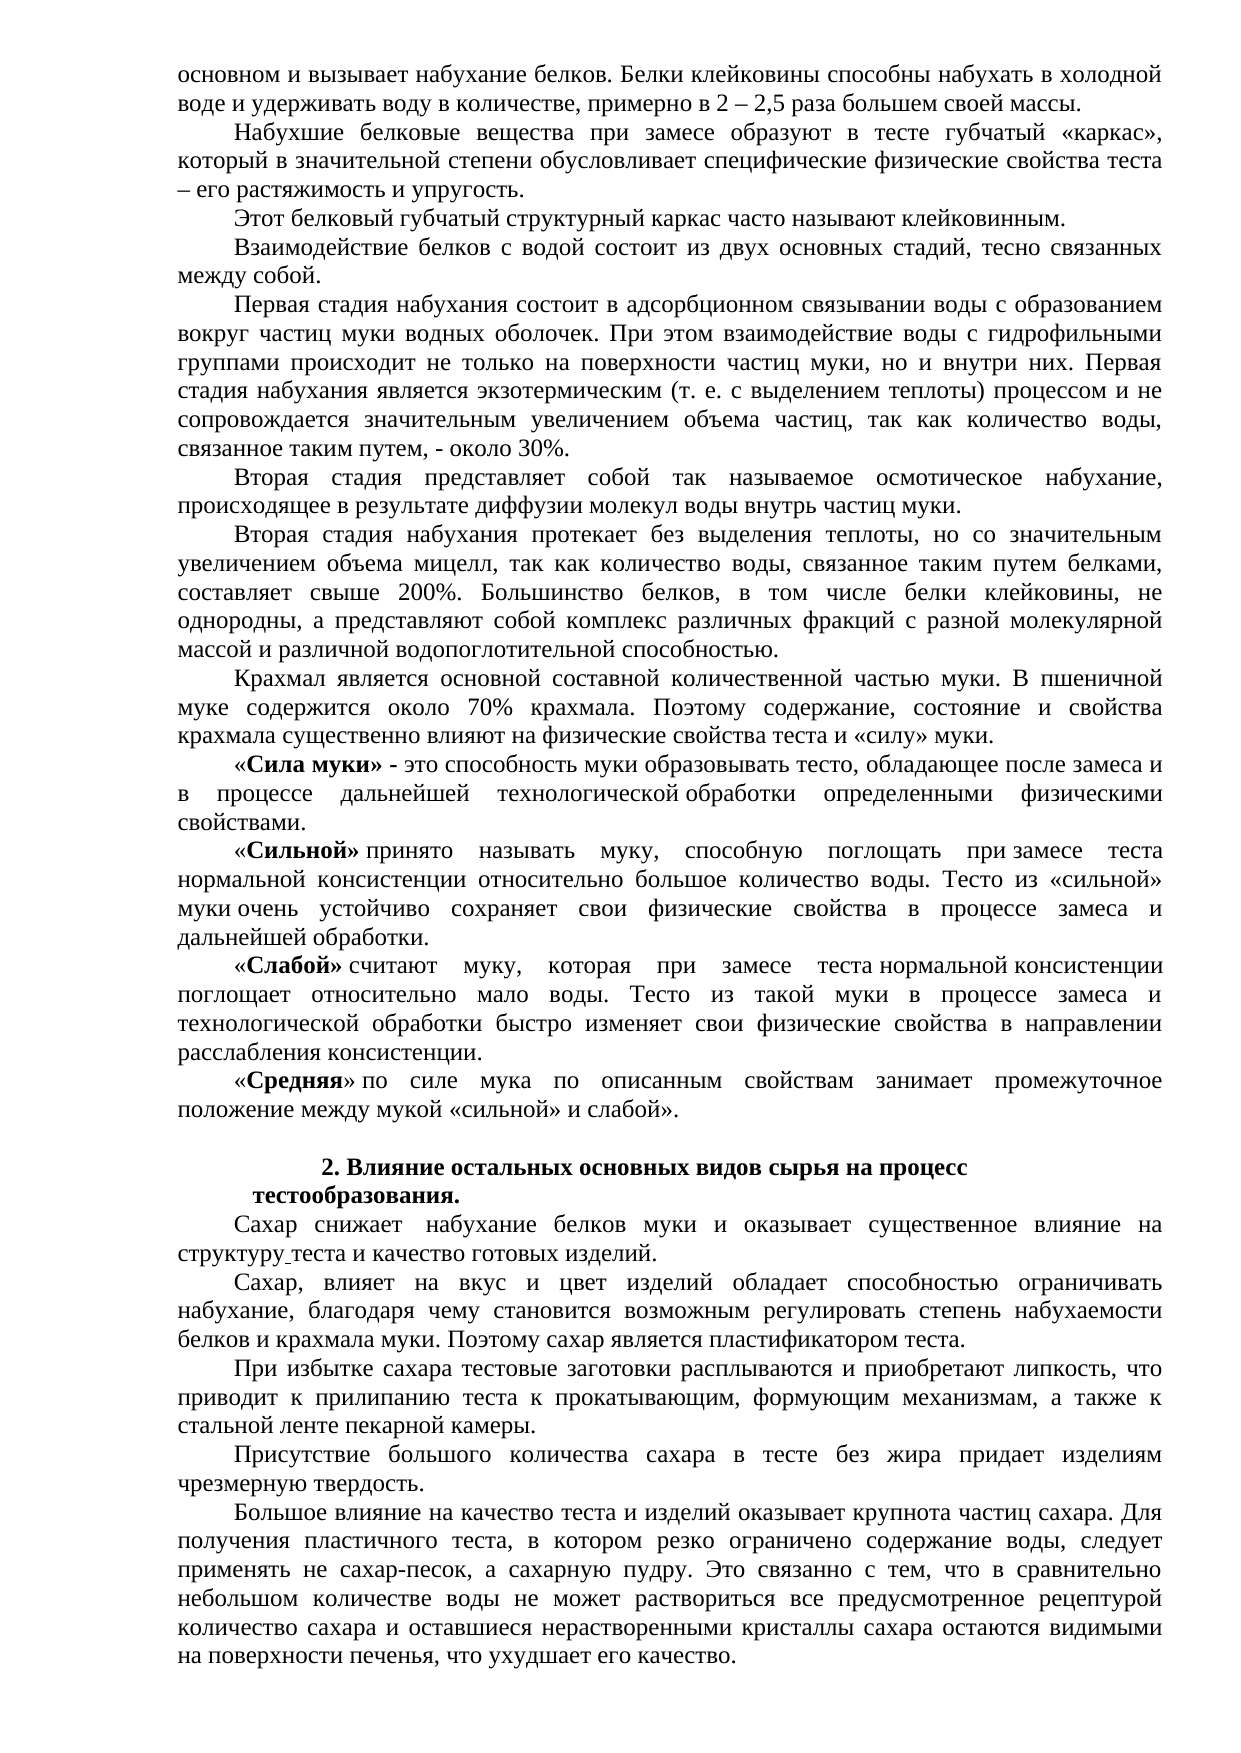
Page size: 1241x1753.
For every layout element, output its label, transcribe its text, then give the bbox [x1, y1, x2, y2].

text Вторая стадия представляет собой так называемое осмотическое набухание, происходящее в результате диффузии молекул воды внутрь частиц муки. [177, 462, 1163, 519]
text Набухшие белковые вещества при замесе образуют в тесте губчатый «каркас», который в значительной степени обусловливает специфические физические свойства теста – его растяжимость и упругость. [177, 117, 1163, 203]
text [177, 59, 1163, 117]
text 2. Влияние остальных основных видов сырья на процесс тестообразования. [252, 1152, 1163, 1209]
text «Сильной» принято называть муку, способную поглощать при замесе теста нормальной консистенции относительно большое количество воды. Тесто из «сильной» муки очень устойчиво сохраняет свои физические свойства в процессе замеса и дальнейшей обработки. [177, 835, 1163, 950]
text Сахар, влияет на вкус и цвет изделий обладает способностью ограничивать набухание, благодаря чему становится возможным регулировать степень набухаемости белков и крахмала муки. Поэтому сахар является пластификатором теста. [177, 1267, 1163, 1353]
text Присутствие большого количества сахара в тесте без жира придает изделиям чрезмерную твердость. [177, 1439, 1163, 1497]
text Сахар снижает набухание белков муки и оказывает существенное влияние на структуру теста и качество готовых изделий. [177, 1209, 1163, 1267]
text «Средняя» по силе мука по описанным свойствам занимает промежуточное положение между мукой «сильной» и слабой». [177, 1065, 1163, 1123]
text «Слабой» считают муку, которая при замесе теста нормальной консистенции поглощает относительно мало воды. Тесто из такой муки в процессе замеса и технологической обработки быстро изменяет свои физические свойства в направлении расслабления консистенции. [177, 950, 1163, 1065]
text Большое влияние на качество теста и изделий оказывает крупнота частиц сахара. Для получения пластичного теста, в котором резко ограничено содержание воды, следует применять не сахар-песок, а сахарную пудру. Это связанно с тем, что в сравнительно небольшом количестве воды не может раствориться все предусмотренное рецептурой количество сахара и оставшиеся нерастворенными кристаллы сахара остаются видимыми на поверхности печенья, что ухудшает его качество. [177, 1497, 1163, 1669]
text При избытке сахара тестовые заготовки расплываются и приобретают липкость, что приводит к прилипанию теста к прокатывающим, формующим механизмам, а также к стальной ленте пекарной камеры. [177, 1353, 1163, 1439]
text Крахмал является основной составной количественной частью муки. В пшеничной муке содержится около 70% крахмала. Поэтому содержание, состояние и свойства крахмала существенно влияют на физические свойства теста и «силу» муки. [177, 663, 1163, 749]
text Взаимодействие белков с водой состоит из двух основных стадий, тесно связанных между собой. [177, 232, 1163, 289]
text «Сила муки» - это способность муки образовывать тесто, обладающее после замеса и в процессе дальнейшей технологической обработки определенными физическими свойствами. [177, 749, 1163, 835]
text Вторая стадия набухания протекает без выделения теплоты, но со значительным увеличением объема мицелл, так как количество воды, связанное таким путем белками, составляет свыше 200%. Большинство белков, в том числе белки клейковины, не однородны, а представляют собой комплекс различных фракций с разной молекулярной массой и различной водопоглотительной способностью. [177, 519, 1163, 663]
text Этот белковый губчатый структурный каркас часто называют клейковинным. [177, 203, 1163, 232]
text Первая стадия набухания состоит в адсорбционном связывании воды с образованием вокруг частиц муки водных оболочек. При этом взаимодействие воды с гидрофильными группами происходит не только на поверхности частиц муки, но и внутри них. Первая стадия набухания является экзотермическим (т. е. с выделением теплоты) процессом и не сопровождается значительным увеличением объема частиц, так как количество воды, связанное таким путем, - около 30%. [177, 289, 1163, 462]
